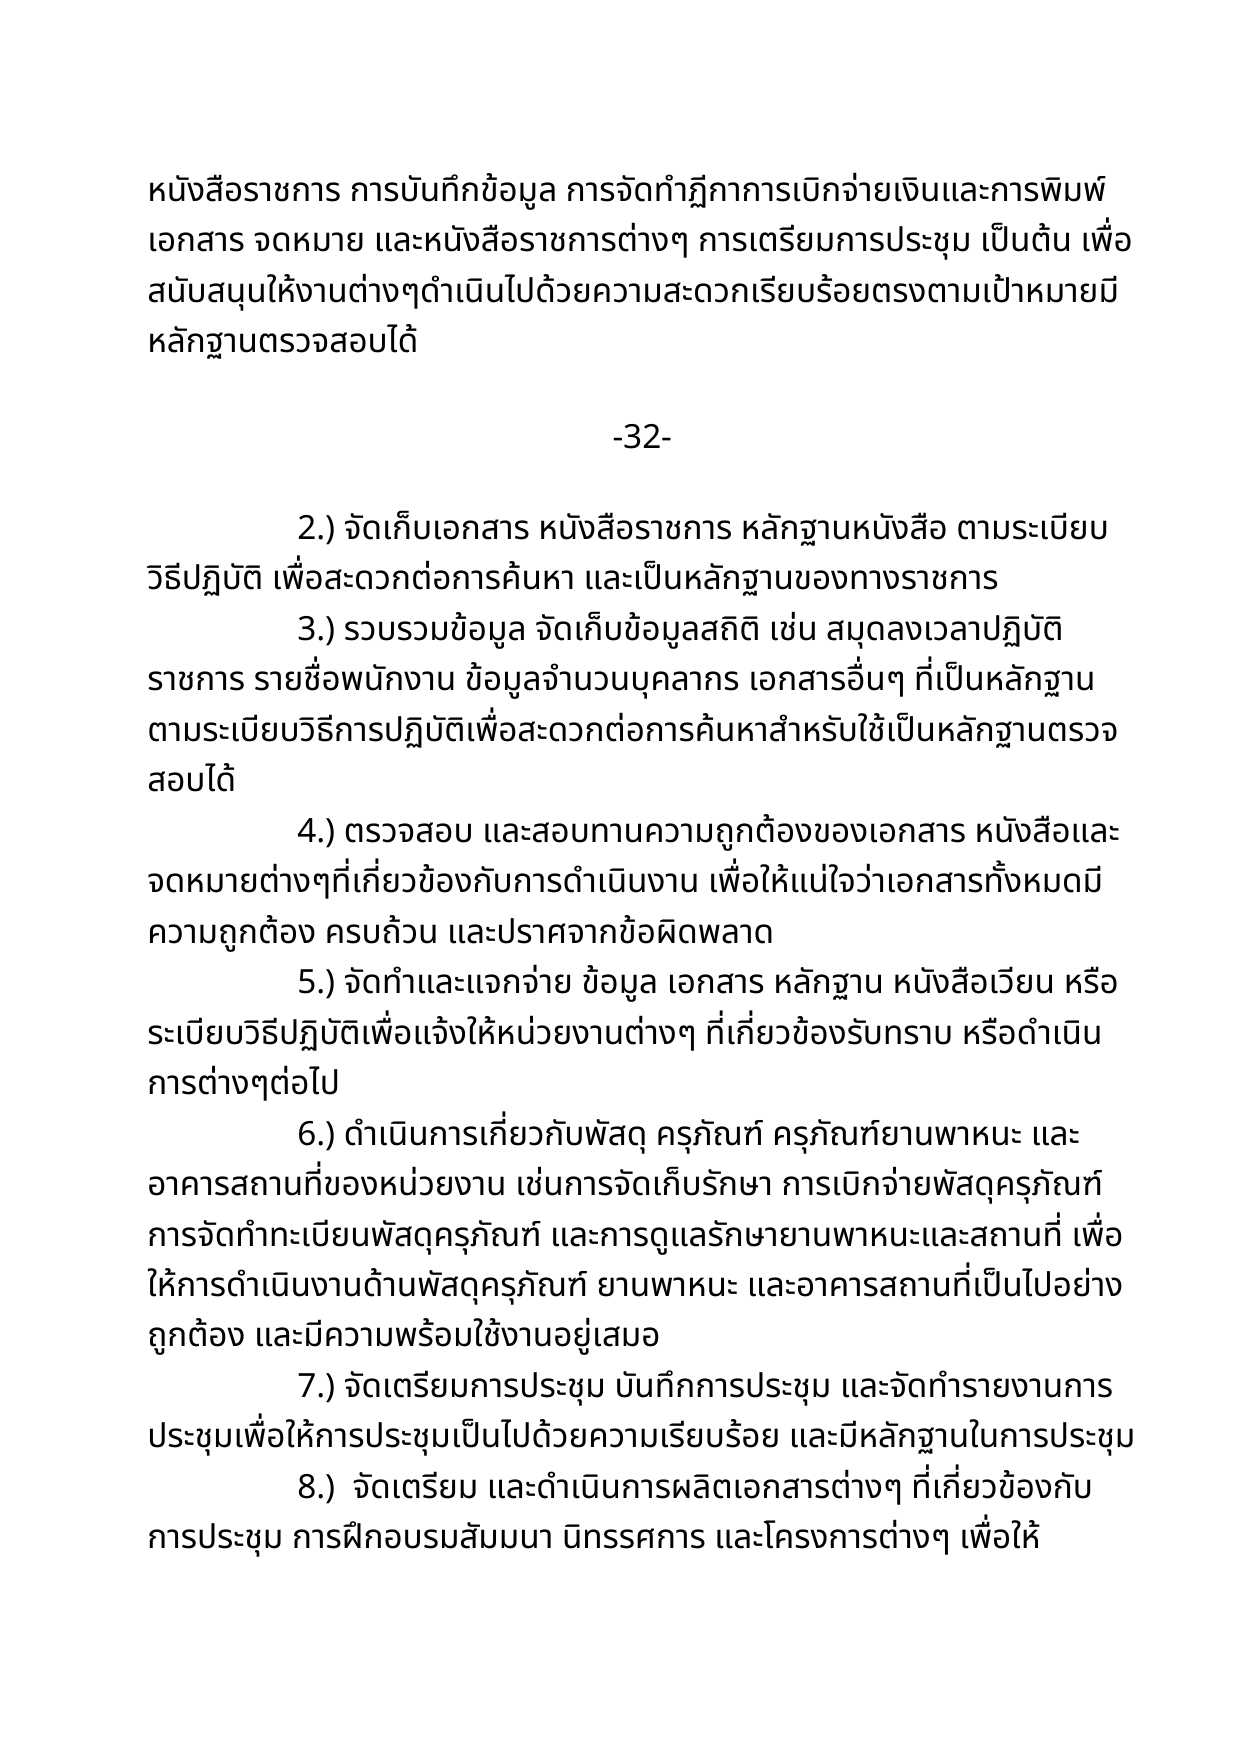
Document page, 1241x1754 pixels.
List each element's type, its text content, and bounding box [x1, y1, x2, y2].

text 2.) จัดเก็บเอกสาร หนังสือราชการ หลักฐานหนังสือ ตามระเบียบวิธีปฏิบัติ เพื่อสะดวกต่อการค้นหา และเป็นหลักฐานของทางราชการ [147, 504, 1137, 605]
text 3.) รวบรวมข้อมูล จัดเก็บข้อมูลสถิติ เช่น สมุดลงเวลาปฏิบัติราชการ รายชื่อพนักงาน ข้อมูลจำนวนบุคลากร เอกสารอื่นๆ ที่เป็นหลักฐานตามระเบียบวิธีการปฏิบัติเพื่อสะดวกต่อการค้นหาสำหรับใช้เป็นหลักฐานตรวจสอบได้ [147, 605, 1137, 807]
text 7.) จัดเตรียมการประชุม บันทึกการประชุม และจัดทำรายงานการประชุมเพื่อให้การประชุมเป็นไปด้วยความเรียบร้อย และมีหลักฐานในการประชุม [147, 1362, 1137, 1463]
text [147, 166, 1137, 367]
text 6.) ดำเนินการเกี่ยวกับพัสดุ ครุภัณฑ์ ครุภัณฑ์ยานพาหนะ และอาคารสถานที่ของหน่วยงาน เช่นการจัดเก็บรักษา การเบิกจ่ายพัสดุครุภัณฑ์ การจัดทำทะเบียนพัสดุครุภัณฑ์ และการดูแลรักษายานพาหนะและสถานที่ เพื่อให้การดำเนินงานด้านพัสดุครุภัณฑ์ ยานพาหนะ และอาคารสถานที่เป็นไปอย่างถูกต้อง และมีความพร้อมใช้งานอยู่เสมอ [147, 1109, 1137, 1362]
text 5.) จัดทำและแจกจ่าย ข้อมูล เอกสาร หลักฐาน หนังสือเวียน หรือระเบียบวิธีปฏิบัติเพื่อแจ้งให้หน่วยงานต่างๆ ที่เกี่ยวข้องรับทราบ หรือดำเนินการต่างๆต่อไป [147, 958, 1137, 1109]
text 4.) ตรวจสอบ และสอบทานความถูกต้องของเอกสาร หนังสือและจดหมายต่างๆที่เกี่ยวข้องกับการดำเนินงาน เพื่อให้แน่ใจว่าเอกสารทั้งหมดมีความถูกต้อง ครบถ้วน และปราศจากข้อผิดพลาด [147, 807, 1137, 958]
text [147, 1463, 1137, 1564]
text -32- [147, 413, 1137, 458]
